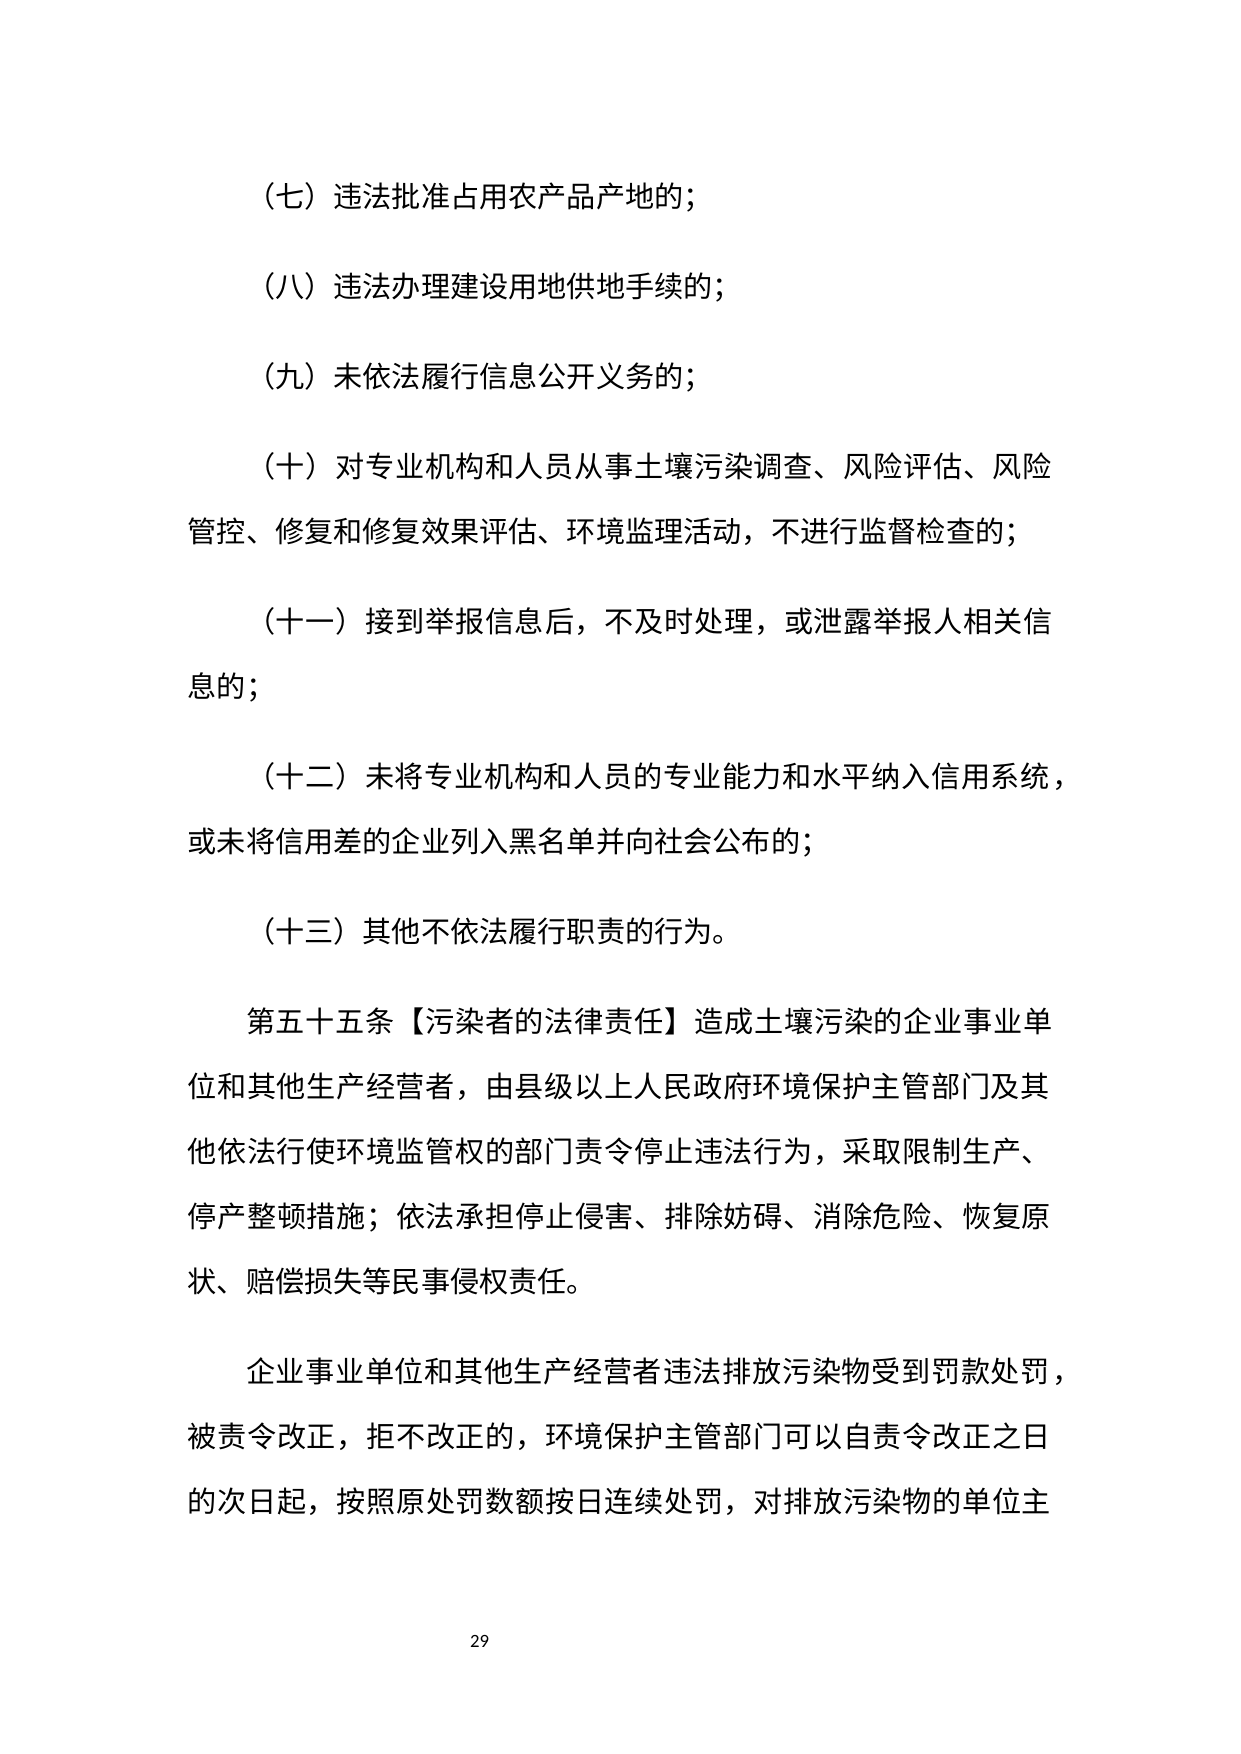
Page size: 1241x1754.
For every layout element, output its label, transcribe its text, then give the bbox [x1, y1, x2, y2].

text （十二）未将专业机构和人员的专业能力和水平纳入信用系统，或未将信用差的企业列入黑名单并向社会公布的； [187, 742, 1053, 872]
text （九）未依法履行信息公开义务的； [187, 342, 1053, 407]
text 第五十五条【污染者的法律责任】造成土壤污染的企业事业单位和其他生产经营者，由县级以上人民政府环境保护主管部门及其他依法行使环境监管权的部门责令停止违法行为，采取限制生产、停产整顿措施；依法承担停止侵害、排除妨碍、消除危险、恢复原状、赔偿损失等民事侵权责任。 [187, 987, 1053, 1312]
text （八）违法办理建设用地供地手续的； [187, 252, 1053, 317]
text （七）违法批准占用农产品产地的； [187, 162, 1053, 227]
text （十一）接到举报信息后，不及时处理，或泄露举报人相关信息的； [187, 587, 1053, 717]
text （十三）其他不依法履行职责的行为。 [187, 897, 1053, 962]
text （十）对专业机构和人员从事土壤污染调查、风险评估、风险管控、修复和修复效果评估、环境监理活动，不进行监督检查的； [187, 432, 1053, 562]
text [187, 1337, 1053, 1532]
